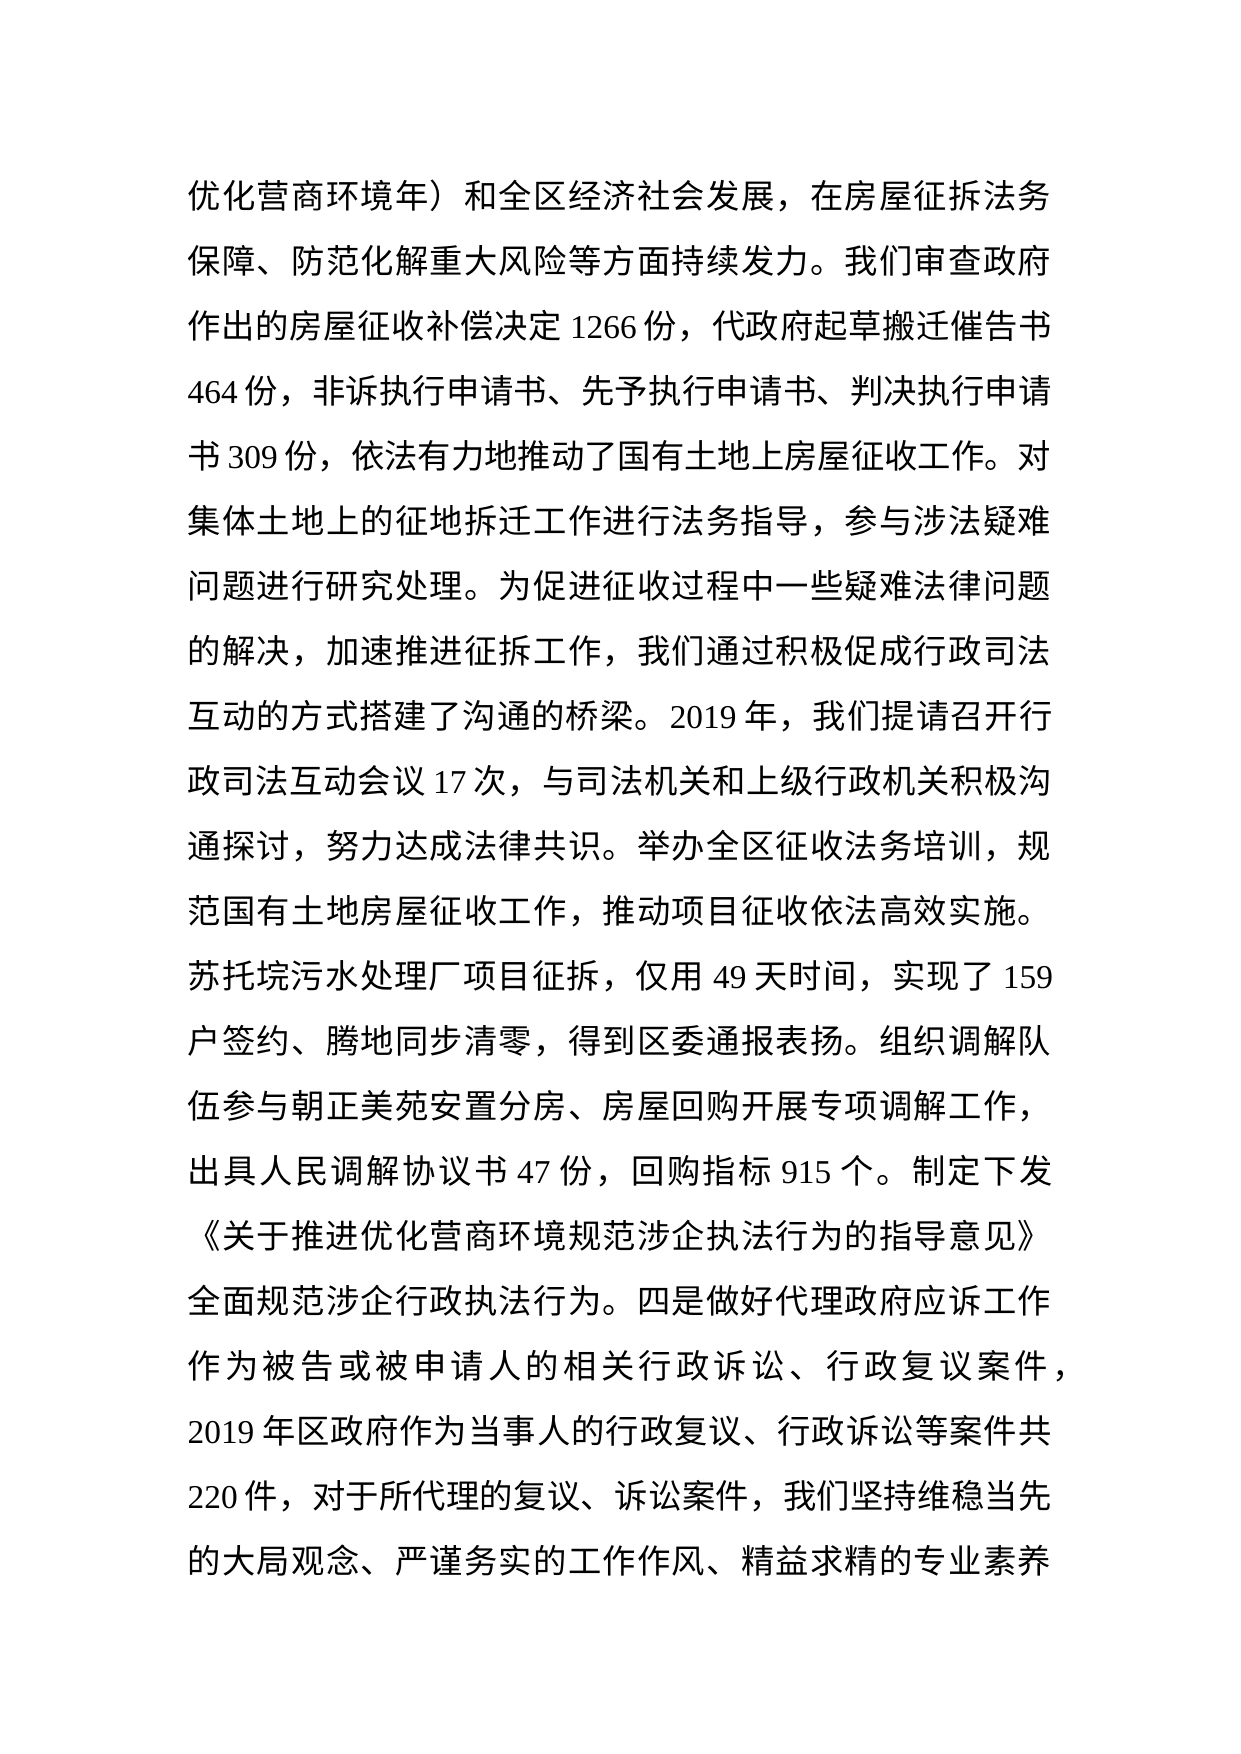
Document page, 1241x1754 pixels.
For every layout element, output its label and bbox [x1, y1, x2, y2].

text [187, 162, 1053, 1592]
